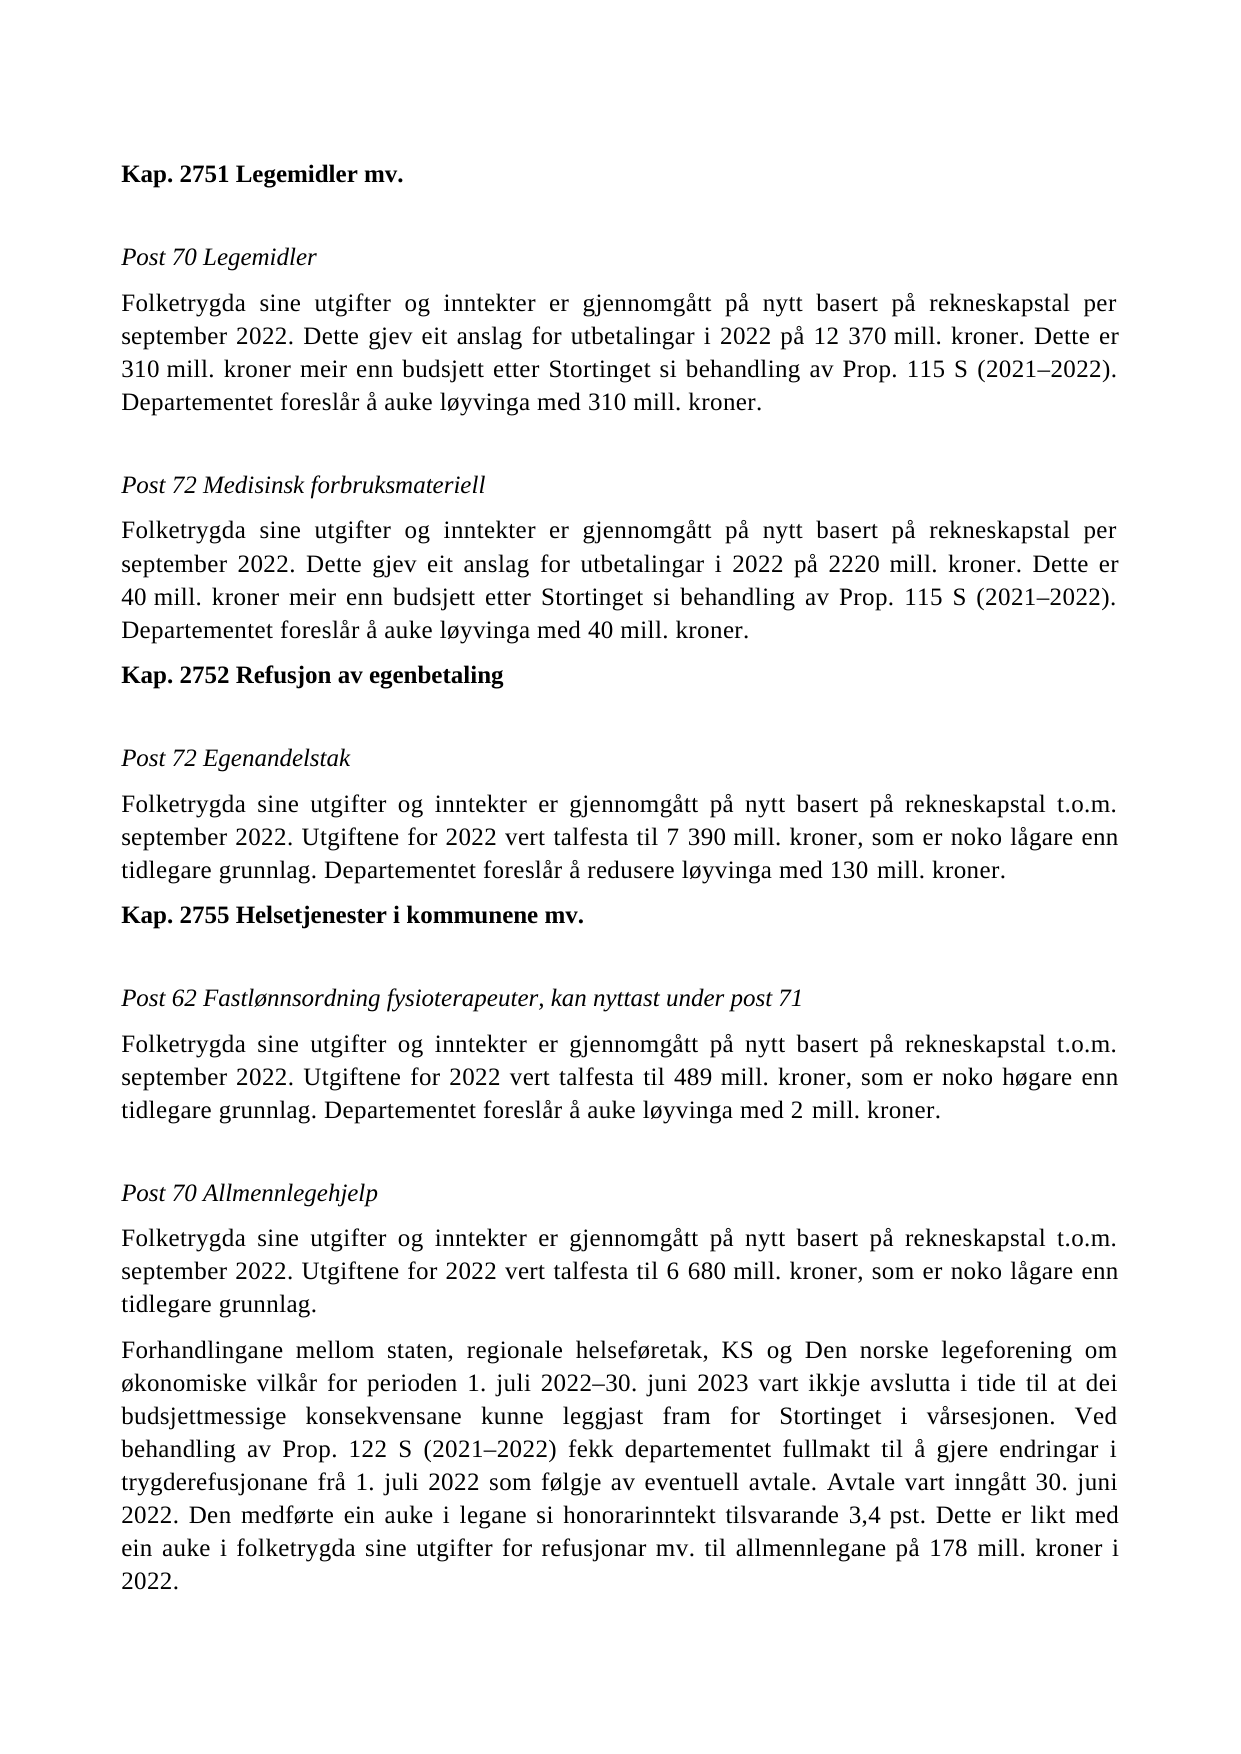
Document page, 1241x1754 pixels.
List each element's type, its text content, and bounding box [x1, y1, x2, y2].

text Folketrygda sine utgifter og inntekter er gjennomgått på nytt basert på rekneskapstal t.o.m. september 2022. Utgiftene for 2022 vert talfesta til 6 680 mill. kroner, som er noko lågare enn tidlegare grunnlag. [121, 1223, 1119, 1318]
text Folketrygda sine utgifter og inntekter er gjennomgått på nytt basert på rekneskapstal per september 2022. Dette gjev eit anslag for utbetalingar i 2022 på 2220 mill. kroner. Dette er 40 mill. kroner meir enn budsjett etter Stortinget si behandling av Prop. 115 S (2021–2022). Departementet foreslår å auke løyvinga med 40 mill. kroner. [121, 516, 1119, 643]
text Kap. 2752 Refusjon av egenbetaling [121, 660, 1119, 689]
text Folketrygda sine utgifter og inntekter er gjennomgått på nytt basert på rekneskapstal t.o.m. september 2022. Utgiftene for 2022 vert talfesta til 489 mill. kroner, som er noko høgare enn tidlegare grunnlag. Departementet foreslår å auke løyvinga med 2 mill. kroner. [121, 1029, 1119, 1124]
text Kap. 2755 Helsetjenester i kommunene mv. [121, 900, 1119, 929]
text Kap. 2751 Legemidler mv. [121, 159, 1119, 188]
text Folketrygda sine utgifter og inntekter er gjennomgått på nytt basert på rekneskapstal t.o.m. september 2022. Utgiftene for 2022 vert talfesta til 7 390 mill. kroner, som er noko lågare enn tidlegare grunnlag. Departementet foreslår å redusere løyvinga med 130 mill. kroner. [121, 789, 1119, 883]
text Folketrygda sine utgifter og inntekter er gjennomgått på nytt basert på rekneskapstal per september 2022. Dette gjev eit anslag for utbetalingar i 2022 på 12 370 mill. kroner. Dette er 310 mill. kroner meir enn budsjett etter Stortinget si behandling av Prop. 115 S (2021–2022). Departementet foreslår å auke løyvinga med 310 mill. kroner. [121, 288, 1119, 416]
text Post 72 Egenandelstak [121, 743, 1119, 772]
text Forhandlingane mellom staten, regionale helseføretak, KS og Den norske legeforening om økonomiske vilkår for perioden 1. juli 2022–30. juni 2023 vart ikkje avslutta i tide til at dei budsjettmessige konsekvensane kunne leggjast fram for Stortinget i vårsesjonen. Ved behandling av Prop. 122 S (2021–2022) fekk departementet fullmakt til å gjere endringar i trygderefusjonane frå 1. juli 2022 som følgje av eventuell avtale. Avtale vart inngått 30. juni 2022. Den medførte ein auke i legane si honorarinntekt tilsvarande 3,4 pst. Dette er likt med ein auke i folketrygda sine utgifter for refusjonar mv. til allmennlegane på 178 mill. kroner i 2022. [121, 1335, 1119, 1595]
text Post 70 Allmennlegehjelp [121, 1178, 1119, 1207]
text Post 62 Fastlønnsordning fysioterapeuter, kan nyttast under post 71 [121, 983, 1119, 1012]
text Post 70 Legemidler [121, 242, 1119, 271]
text Post 72 Medisinsk forbruksmateriell [121, 470, 1119, 499]
